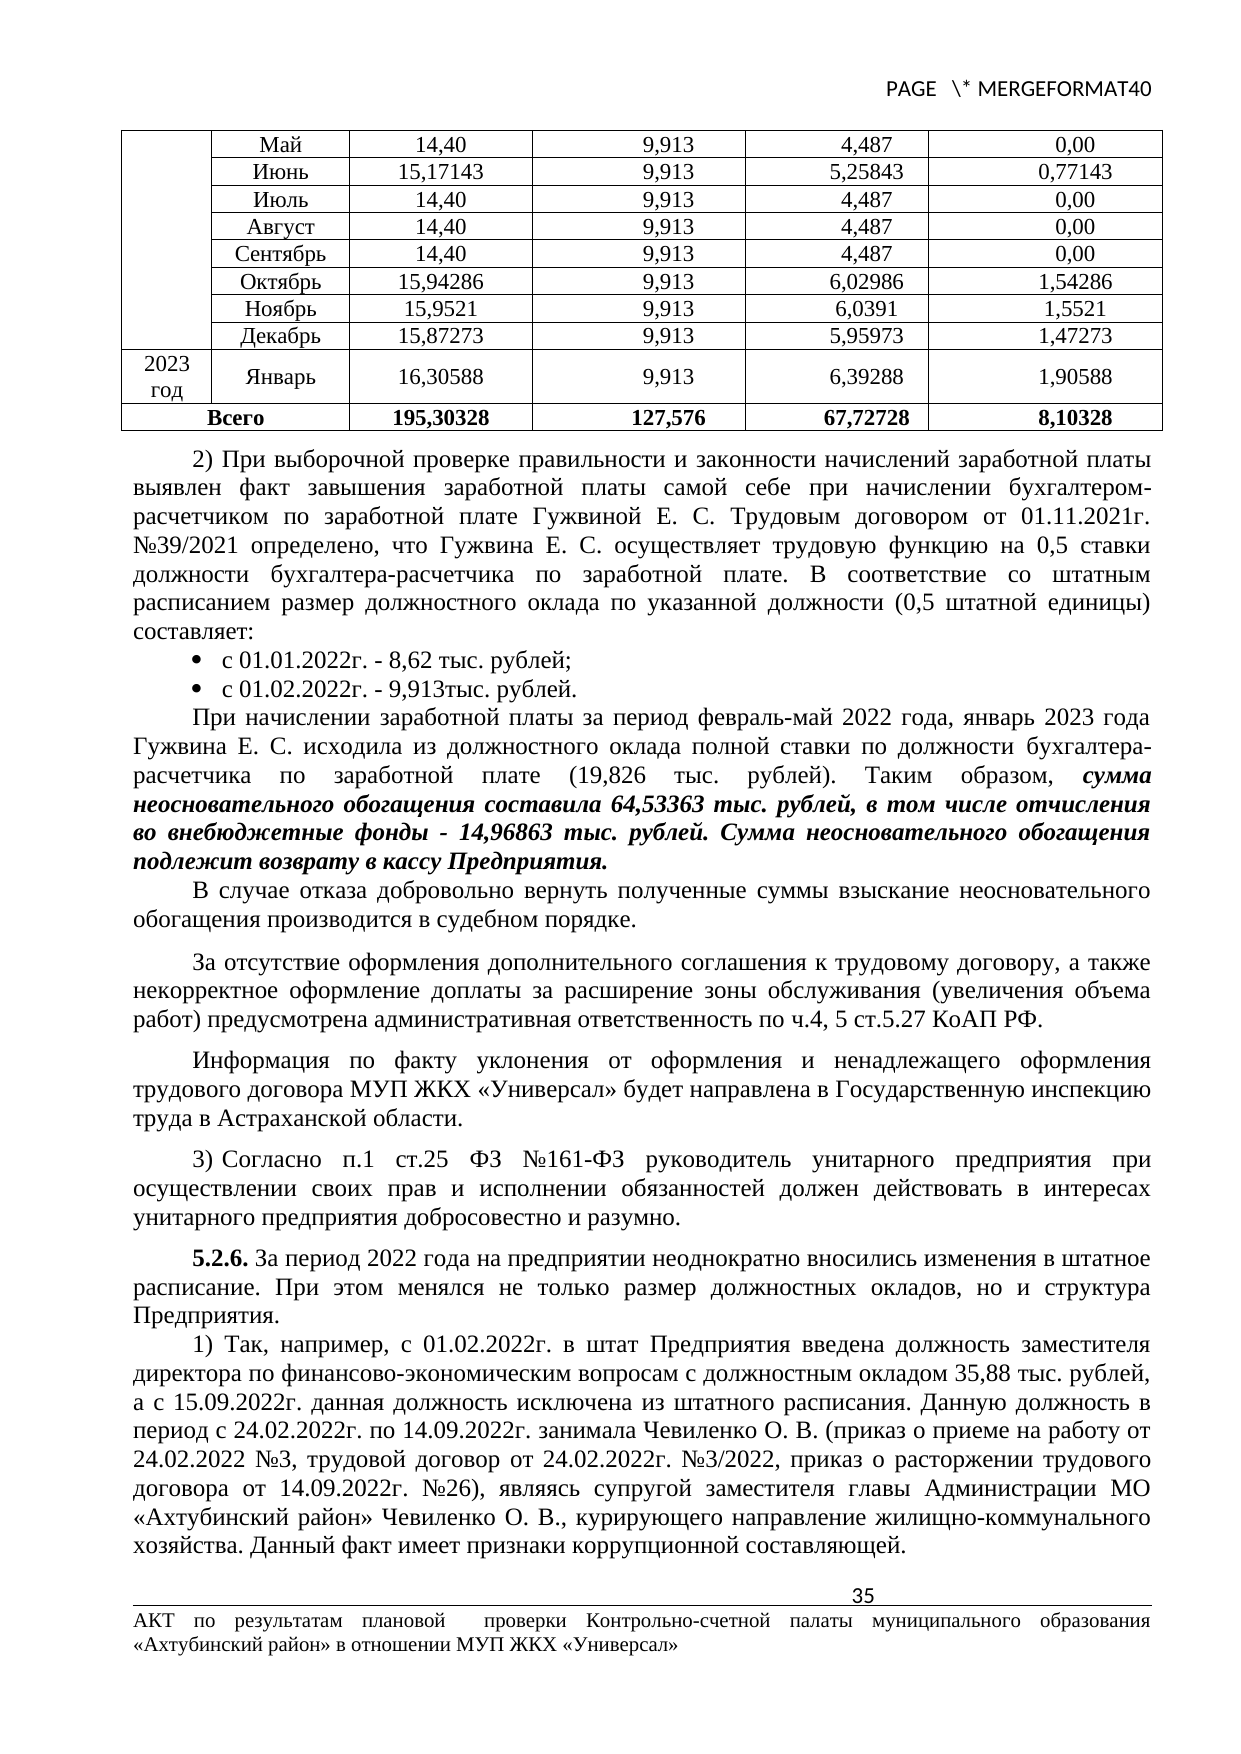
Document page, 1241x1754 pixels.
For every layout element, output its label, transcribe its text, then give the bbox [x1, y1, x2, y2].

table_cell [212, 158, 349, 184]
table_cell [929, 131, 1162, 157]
text Информация по факту уклонения от оформления и ненадлежащего оформления трудового договора МУП ЖКХ «Универсал» будет направлена в Государственную инспекцию труда в Астраханской области. [133, 1046, 1152, 1132]
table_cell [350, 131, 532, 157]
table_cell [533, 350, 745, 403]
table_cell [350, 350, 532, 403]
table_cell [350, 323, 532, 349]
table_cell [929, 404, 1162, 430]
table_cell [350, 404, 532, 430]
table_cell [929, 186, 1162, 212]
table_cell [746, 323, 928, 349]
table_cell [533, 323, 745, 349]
text При начислении заработной платы за период февраль-май 2022 года, январь 2023 года Гужвина Е. С. исходила из должностного оклада полной ставки по должности бухгалтера-расчетчика по заработной плате (19,826 тыс. рублей). Таким образом, сумма неосновательного обогащения составила 64,53363 тыс. рублей, в том числе отчисления во внебюджетные фонды - 14,96863 тыс. рублей. Сумма неосновательного обогащения подлежит возврату в кассу Предприятия. [133, 702, 1152, 875]
list При выборочной проверке правильности и законности начислений заработной платы выявлен факт завышения заработной платы самой себе при начислении бухгалтером-расчетчиком по заработной плате Гужвиной Е. С. Трудовым договором от 01.11.2021г. №39/2021 определено, что Гужвина Е. С. осуществляет трудовую функцию на 0,5 ставки должности бухгалтера-расчетчика по заработной плате. В соответствие со штатным расписанием размер должностного оклада по указанной должности (0,5 штатной единицы) составляет: [133, 444, 1152, 645]
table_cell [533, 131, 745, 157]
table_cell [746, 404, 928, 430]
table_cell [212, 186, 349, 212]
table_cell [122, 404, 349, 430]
list с 01.01.2022г. - 8,62 тыс. рублей; [133, 645, 1152, 674]
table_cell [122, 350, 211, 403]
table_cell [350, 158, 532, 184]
text За отсутствие оформления дополнительного соглашения к трудовому договору, а также некорректное оформление доплаты за расширение зоны обслуживания (увеличения объема работ) предусмотрена административная ответственность по ч.4, 5 ст.5.27 КоАП РФ. [133, 947, 1152, 1033]
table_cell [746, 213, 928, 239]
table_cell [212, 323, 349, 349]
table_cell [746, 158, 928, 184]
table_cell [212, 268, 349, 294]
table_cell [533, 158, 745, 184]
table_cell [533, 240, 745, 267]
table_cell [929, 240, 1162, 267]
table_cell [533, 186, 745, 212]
text 5.2.6. За период 2022 года на предприятии неоднократно вносились изменения в штатное расписание. При этом менялся не только размер должностных окладов, но и структура Предприятия. [133, 1243, 1152, 1329]
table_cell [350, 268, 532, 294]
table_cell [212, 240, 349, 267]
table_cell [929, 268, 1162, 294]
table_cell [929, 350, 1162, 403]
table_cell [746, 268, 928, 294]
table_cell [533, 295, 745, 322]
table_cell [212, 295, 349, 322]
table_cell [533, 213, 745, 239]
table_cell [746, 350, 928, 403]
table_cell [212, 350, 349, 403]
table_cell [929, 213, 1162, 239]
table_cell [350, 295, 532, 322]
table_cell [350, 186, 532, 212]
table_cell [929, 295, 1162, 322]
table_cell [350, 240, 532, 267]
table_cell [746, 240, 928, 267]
text В случае отказа добровольно вернуть полученные суммы взыскание неосновательного обогащения производится в судебном порядке. [133, 875, 1152, 932]
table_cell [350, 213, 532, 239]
list с 01.02.2022г. - 9,913тыс. рублей. [133, 674, 1152, 702]
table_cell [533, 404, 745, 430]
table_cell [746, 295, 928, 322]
list Согласно п.1 ст.25 ФЗ №161-ФЗ руководитель унитарного предприятия при осуществлении своих прав и исполнении обязанностей должен действовать в интересах унитарного предприятия добросовестно и разумно. [133, 1144, 1152, 1231]
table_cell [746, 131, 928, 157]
text 1) Так, например, с 01.02.2022г. в штат Предприятия введена должность заместителя директора по финансово-экономическим вопросам с должностным окладом 35,88 тыс. рублей, а с 15.09.2022г. данная должность исключена из штатного расписания. Данную должность в период с 24.02.2022г. по 14.09.2022г. занимала Чевиленко О. В. (приказ о приеме на работу от 24.02.2022 №3, трудовой договор от 24.02.2022г. №3/2022, приказ о расторжении трудового договора от 14.09.2022г. №26), являясь супругой заместителя главы Администрации МО «Ахтубинский район» Чевиленко О. В., курирующего направление жилищно-коммунального хозяйства. Данный факт имеет признаки коррупционной составляющей. [133, 1329, 1152, 1559]
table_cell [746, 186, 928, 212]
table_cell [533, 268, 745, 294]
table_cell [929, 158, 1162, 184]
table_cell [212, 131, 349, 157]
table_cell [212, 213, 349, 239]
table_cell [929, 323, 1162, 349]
